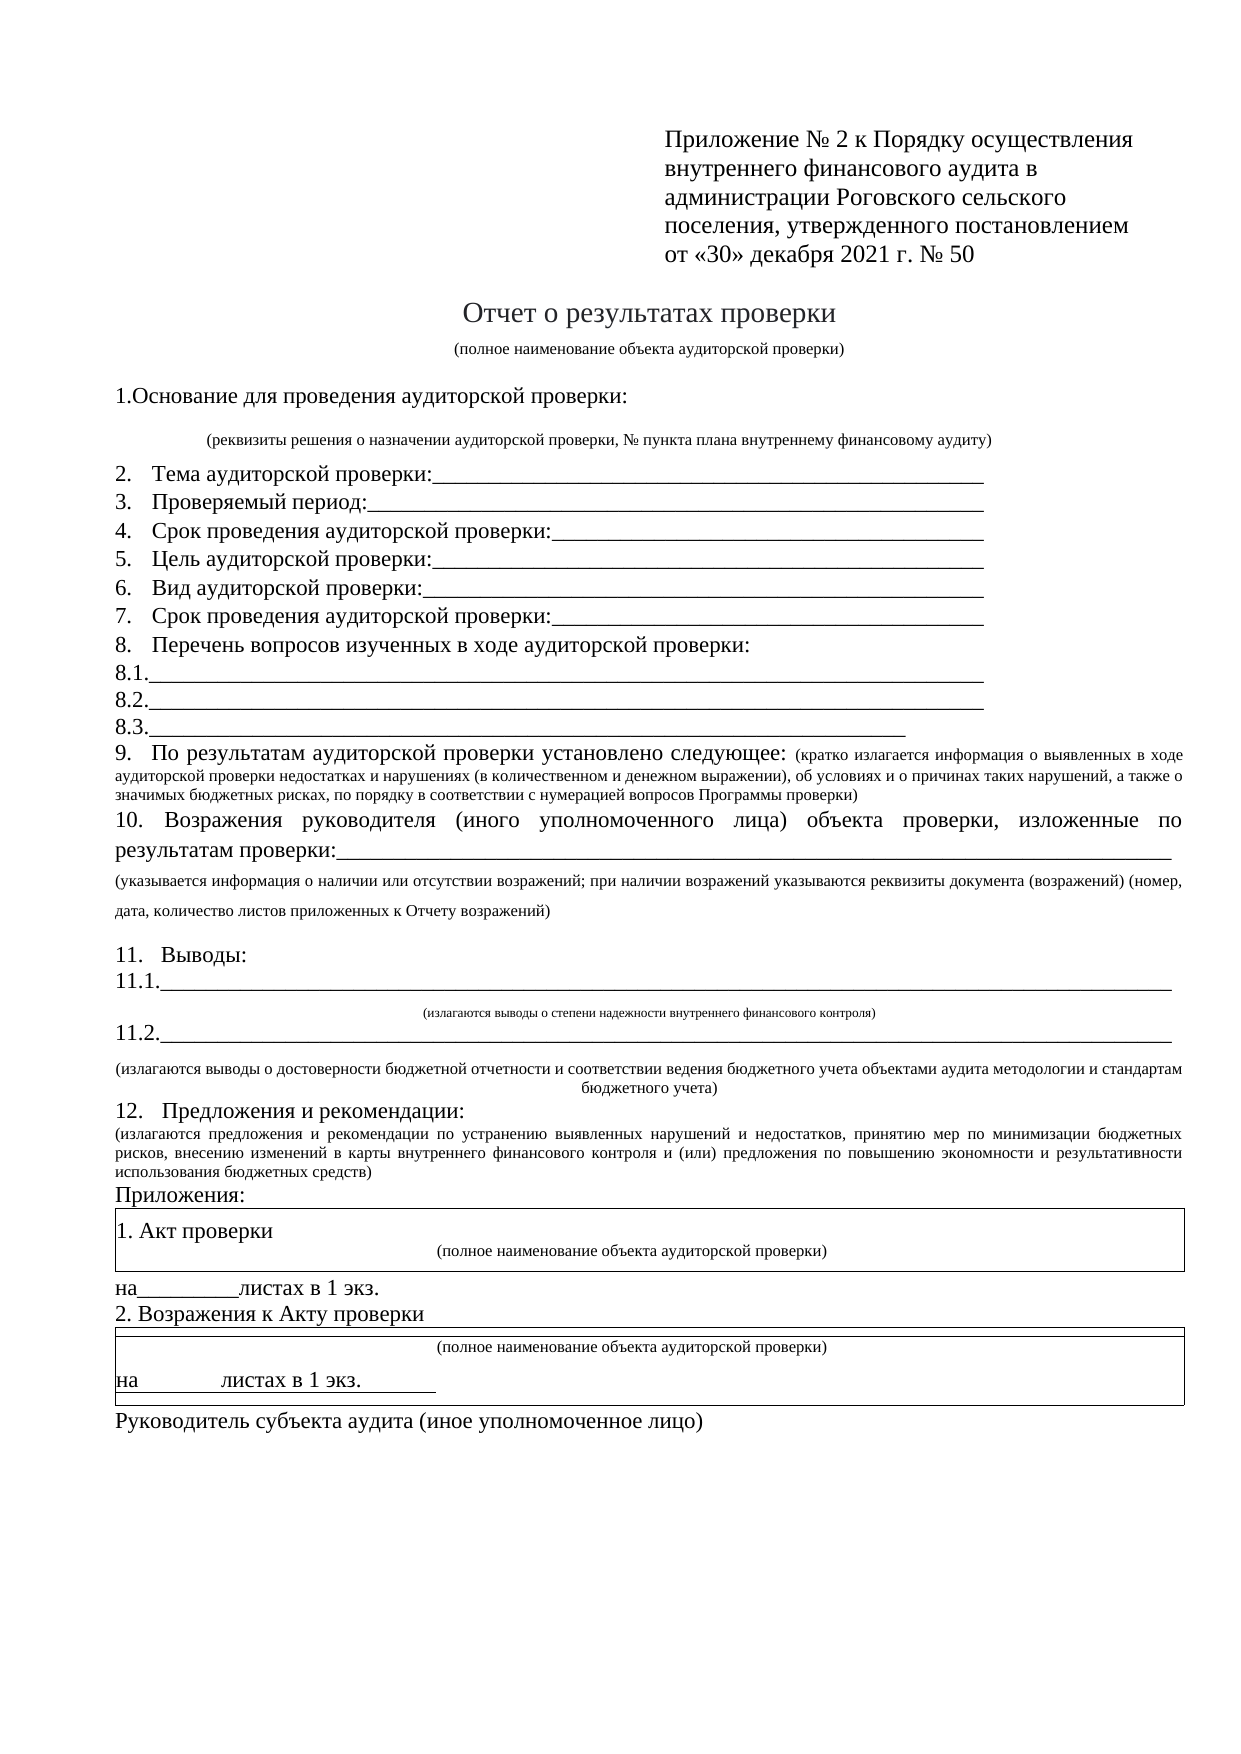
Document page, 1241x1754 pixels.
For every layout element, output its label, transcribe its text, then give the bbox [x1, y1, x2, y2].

list По результатам аудиторской проверки установлено следующее: (кратко излагается информация о выявленных в ходе аудиторской проверки недостатках и нарушениях (в количественном и денежном выражении), об условиях и о причинах таких нарушений, а также о значимых бюджетных рисках, по порядку в соответствии с нумерацией вопросов Программы проверки) [115, 739, 1184, 804]
list Срок проведения аудиторской проверки: [115, 601, 1184, 629]
list Вид аудиторской проверки: [115, 572, 1184, 601]
list Проверяемый период: [115, 487, 1184, 515]
text 1.Основание для проведения аудиторской проверки: [115, 383, 1184, 409]
text 11.1. [115, 967, 1184, 993]
text Отчет о результатах проверки (полное наименование объекта аудиторской проверки) [115, 297, 1184, 361]
text (излагаются предложения и рекомендации по устранению выявленных нарушений и недостатков, принятию мер по минимизации бюджетных рисков, внесению изменений в карты внутреннего финансового контроля и (или) предложения по повышению экономности и результативности использования бюджетных средств) [115, 1124, 1184, 1181]
list Тема аудиторской проверки: [115, 458, 1184, 487]
table_header на листах в 1 экз. [116, 1337, 436, 1392]
list Предложения и рекомендации: [115, 1097, 1184, 1124]
text Руководитель субъекта аудита (иное уполномоченное лицо) [115, 1407, 1184, 1433]
text Приложения: [115, 1181, 1184, 1208]
table_header (полное наименование объекта аудиторской проверки) [436, 1337, 1184, 1392]
text (реквизиты решения о назначении аудиторской проверки, № пункта плана внутреннему финансовому аудиту) [206, 431, 1184, 449]
table_header (полное наименование объекта аудиторской проверки) [436, 1217, 1184, 1260]
list Возражения руководителя (иного уполномоченного лица) объекта проверки, изложенные по результатам проверки: (указывается информация о наличии или отсутствии возражений; при наличии возражений указываются реквизиты документа (возражений) (номер, дата, количество листов приложенных к Отчету возражений) [115, 804, 1184, 922]
text (излагаются выводы о достоверности бюджетной отчетности и соответствии ведения бюджетного учета объектами аудита методологии и стандартам бюджетного учета) [115, 1059, 1184, 1097]
text 8.3.__________________________________________________________________ [115, 713, 1184, 739]
list Перечень вопросов изученных в ходе аудиторской проверки: [115, 629, 1184, 658]
list Срок проведения аудиторской проверки: [115, 515, 1184, 544]
list Цель аудиторской проверки: [115, 544, 1184, 572]
text на листах в 1 экз. [115, 1274, 1184, 1300]
list Выводы: [115, 942, 1184, 967]
table_header 1. Акт проверки [116, 1217, 436, 1260]
text 2. Возражения к Акту проверки [115, 1300, 1184, 1327]
text (излагаются выводы о степени надежности внутреннего финансового контроля) [115, 993, 1184, 1020]
